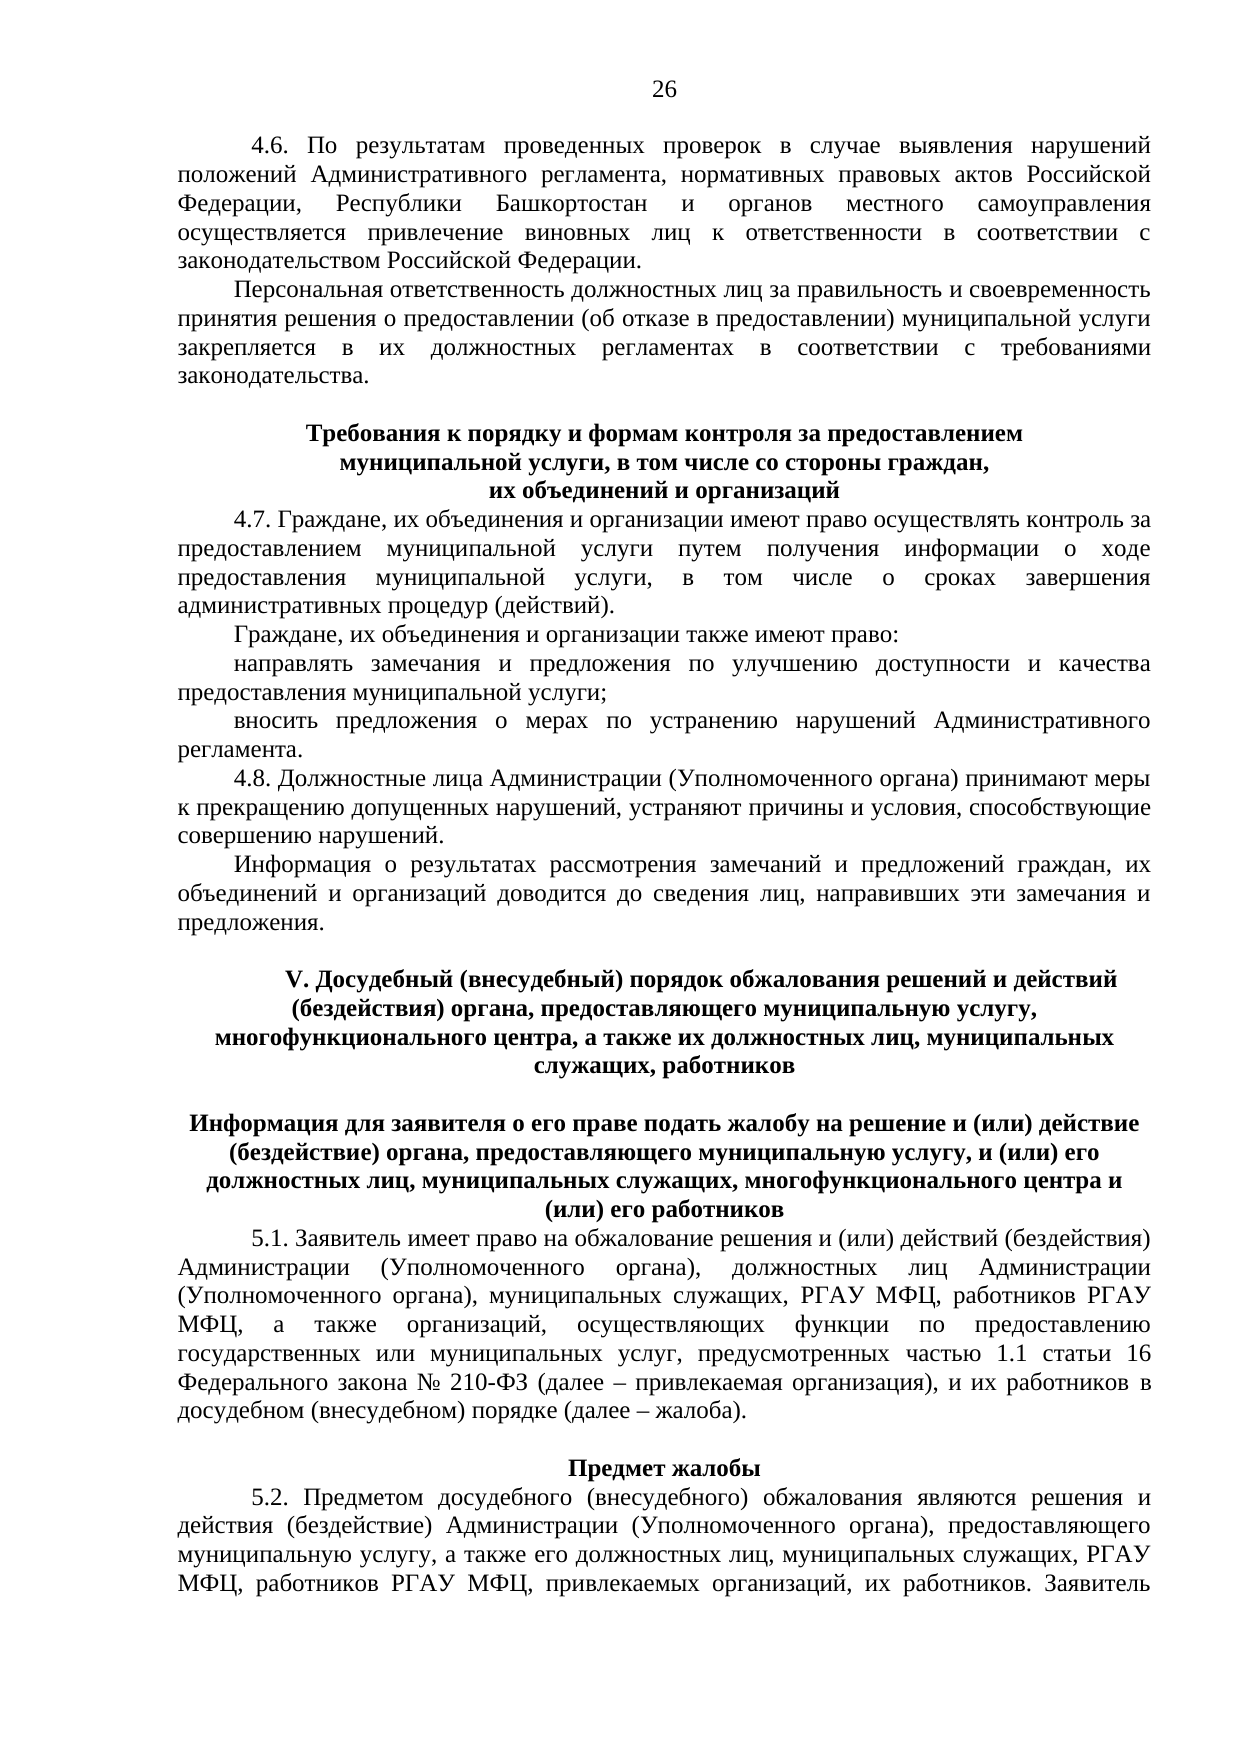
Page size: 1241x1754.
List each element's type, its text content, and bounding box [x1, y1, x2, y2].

text V. Досудебный (внесудебный) порядок обжалования решений и действий (бездействия) органа, предоставляющего муниципальную услугу, многофункционального центра, а также их должностных лиц, муниципальных служащих, работников [177, 964, 1152, 1079]
text 4.6. По результатам проведенных проверок в случае выявления нарушений положений Административного регламента, нормативных правовых актов Российской Федерации, Республики Башкортостан и органов местного самоуправления осуществляется привлечение виновных лиц к ответственности в соответствии с законодательством Российской Федерации. [177, 131, 1152, 274]
text Информация о результатах рассмотрения замечаний и предложений граждан, их объединений и организаций доводится до сведения лиц, направивших эти замечания и предложения. [177, 849, 1152, 936]
text Требования к порядку и формам контроля за предоставлением [177, 418, 1152, 447]
text Граждане, их объединения и организации также имеют право: [177, 619, 1152, 648]
text 4.8. Должностные лица Администрации (Уполномоченного органа) принимают меры к прекращению допущенных нарушений, устраняют причины и условия, способствующие совершению нарушений. [177, 763, 1152, 849]
text направлять замечания и предложения по улучшению доступности и качества предоставления муниципальной услуги; [177, 648, 1152, 706]
text 4.7. Граждане, их объединения и организации имеют право осуществлять контроль за предоставлением муниципальной услуги путем получения информации о ходе предоставления муниципальной услуги, в том числе о сроках завершения административных процедур (действий). [177, 504, 1152, 619]
text муниципальной услуги, в том числе со стороны граждан, [177, 447, 1152, 476]
text 5.1. Заявитель имеет право на обжалование решения и (или) действий (бездействия) Администрации (Уполномоченного органа), должностных лиц Администрации (Уполномоченного органа), муниципальных служащих, РГАУ МФЦ, работников РГАУ МФЦ, а также организаций, осуществляющих функции по предоставлению государственных или муниципальных услуг, предусмотренных частью 1.1 статьи 16 Федерального закона № 210-ФЗ (далее – привлекаемая организация), и их работников в досудебном (внесудебном) порядке (далее – жалоба). [177, 1223, 1152, 1424]
text Персональная ответственность должностных лиц за правильность и своевременность принятия решения о предоставлении (об отказе в предоставлении) муниципальной услуги закрепляется в их должностных регламентах в соответствии с требованиями законодательства. [177, 274, 1152, 389]
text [177, 1482, 1152, 1597]
text их объединений и организаций [177, 476, 1152, 504]
text Предмет жалобы [177, 1453, 1152, 1482]
text вносить предложения о мерах по устранению нарушений Административного регламента. [177, 706, 1152, 763]
text Информация для заявителя о его праве подать жалобу на решение и (или) действие (бездействие) органа, предоставляющего муниципальную услугу, и (или) его должностных лиц, муниципальных служащих, многофункционального центра и (или) его работников [177, 1108, 1152, 1223]
